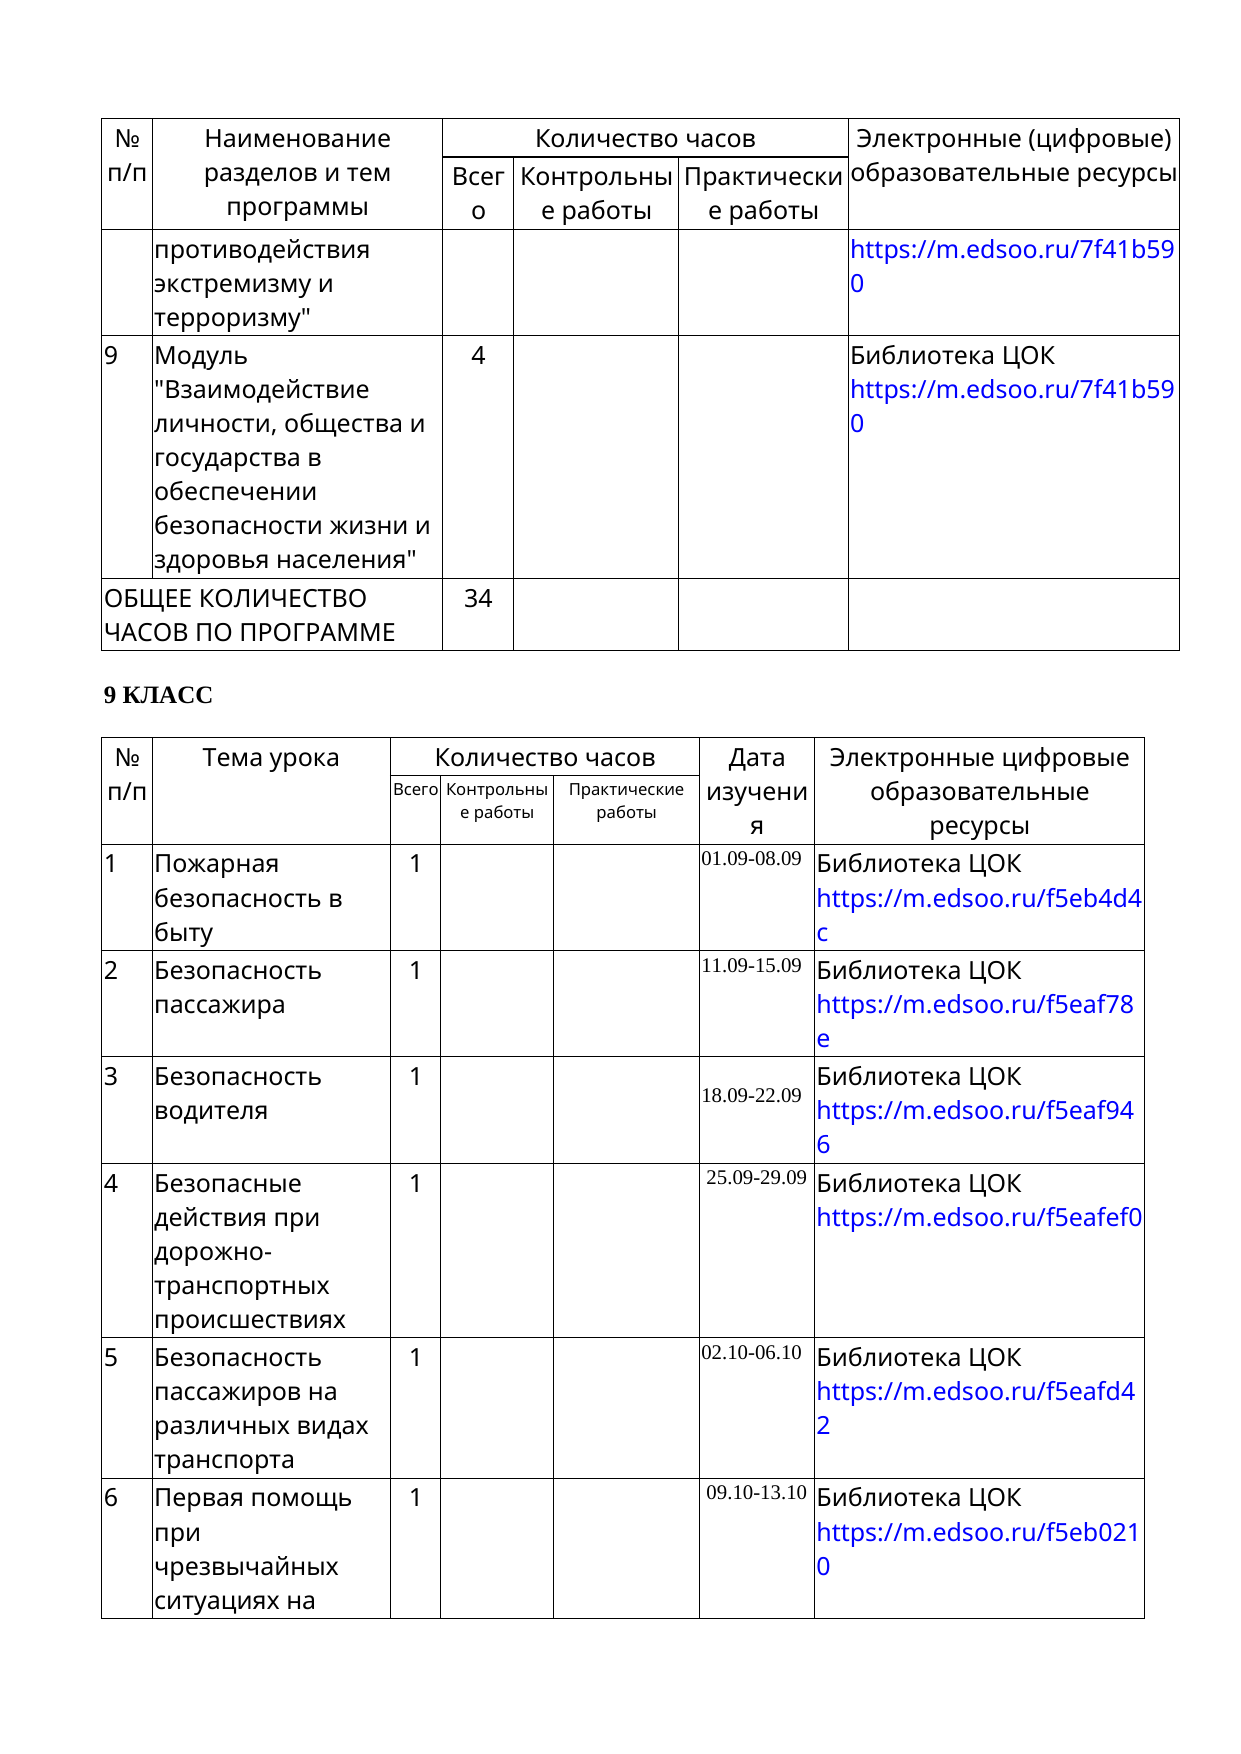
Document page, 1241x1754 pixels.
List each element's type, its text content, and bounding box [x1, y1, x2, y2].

table_cell 1 [391, 845, 440, 950]
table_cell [815, 1479, 1144, 1618]
table_header Электронные цифровые образовательные ресурсы [815, 738, 1144, 843]
table_cell 2 [102, 951, 152, 1056]
table_header № п/п [102, 119, 152, 229]
table_cell 09.10-13.10 [700, 1479, 814, 1618]
table_cell 4 [443, 336, 513, 578]
table_cell [441, 951, 553, 1056]
table_cell ОБЩЕЕ КОЛИЧЕСТВО ЧАСОВ ПО ПРОГРАММЕ [102, 579, 442, 650]
table_cell 1 [391, 1057, 440, 1163]
table_cell 1 [391, 1338, 440, 1477]
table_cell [153, 230, 442, 335]
table_cell 1 [679, 230, 848, 335]
table_cell [514, 230, 678, 335]
table_cell Всего [391, 776, 440, 843]
table_cell Библиотека ЦОК https://m.edsoo.ru/7f41b590 [849, 336, 1179, 578]
table_cell Практические работы [679, 158, 848, 229]
table_header Количество часов [443, 119, 848, 156]
table_cell Модуль "Взаимодействие личности, общества и государства в обеспечении безопасности жизни и здоровья населения" [153, 336, 442, 578]
table_cell 1 [102, 845, 152, 950]
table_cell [849, 230, 1179, 335]
table_cell Библиотека ЦОК https://m.edsoo.ru/f5eaf78e [815, 951, 1144, 1056]
table_cell 4 [443, 230, 513, 335]
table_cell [153, 1479, 390, 1618]
table_cell Безопасные действия при дорожно-транспортных происшествиях [153, 1164, 390, 1337]
table_cell Безопасность пассажира [153, 951, 390, 1056]
table_cell 01.09-08.09 [700, 845, 814, 950]
table_cell 18.09-22.09 [700, 1057, 814, 1163]
table_cell 02.10-06.10 [700, 1338, 814, 1477]
table_cell Всего [443, 158, 513, 229]
table_cell [441, 1164, 553, 1337]
table_cell [554, 951, 699, 1056]
table_cell 8 [102, 230, 152, 335]
table_cell Пожарная безопасность в быту [153, 845, 390, 950]
table_cell 34 [443, 579, 513, 650]
table_cell [514, 336, 678, 578]
table_cell [441, 845, 553, 950]
table_cell 1 [391, 1479, 440, 1618]
table_header № п/п [102, 738, 152, 843]
table_cell [441, 1479, 553, 1618]
table_cell 25.09-29.09 [700, 1164, 814, 1337]
table_header Электронные (цифровые) образовательные ресурсы [849, 119, 1179, 229]
table_cell 6 [102, 1479, 152, 1618]
table_cell [441, 1057, 553, 1163]
table_cell 1 [391, 1164, 440, 1337]
table_header Тема урока [153, 738, 390, 843]
table_cell Контрольные работы [441, 776, 553, 843]
table_cell [554, 1338, 699, 1477]
table_cell 5 [102, 1338, 152, 1477]
text 9 КЛАСС [103, 680, 1152, 708]
table_cell Безопасность водителя [153, 1057, 390, 1163]
table_header Дата изучения [700, 738, 814, 843]
table_cell 3 [102, 1057, 152, 1163]
table_cell 9 [102, 336, 152, 578]
table_cell Контрольные работы [514, 158, 678, 229]
table_header Количество часов [391, 738, 699, 775]
table_cell [554, 1057, 699, 1163]
table_header Наименование разделов и тем программы [153, 119, 442, 229]
table_cell 4 [102, 1164, 152, 1337]
table_cell [679, 336, 848, 578]
table_cell [679, 579, 848, 650]
table_cell [441, 1338, 553, 1477]
table_cell Безопасность пассажиров на различных видах транспорта [153, 1338, 390, 1477]
table_cell [554, 1164, 699, 1337]
table_cell [554, 845, 699, 950]
table_cell Практические работы [554, 776, 699, 843]
table_cell 1 [391, 951, 440, 1056]
table_cell Библиотека ЦОК https://m.edsoo.ru/f5eafd42 [815, 1338, 1144, 1477]
table_cell Библиотека ЦОК https://m.edsoo.ru/f5eaf946 [815, 1057, 1144, 1163]
table_cell [554, 1479, 699, 1618]
table_cell Библиотека ЦОК https://m.edsoo.ru/f5eb4d4c [815, 845, 1144, 950]
table_cell Библиотека ЦОК https://m.edsoo.ru/f5eafef0 [815, 1164, 1144, 1337]
table_cell [514, 579, 678, 650]
table_cell [849, 579, 1179, 650]
table_cell 11.09-15.09 [700, 951, 814, 1056]
